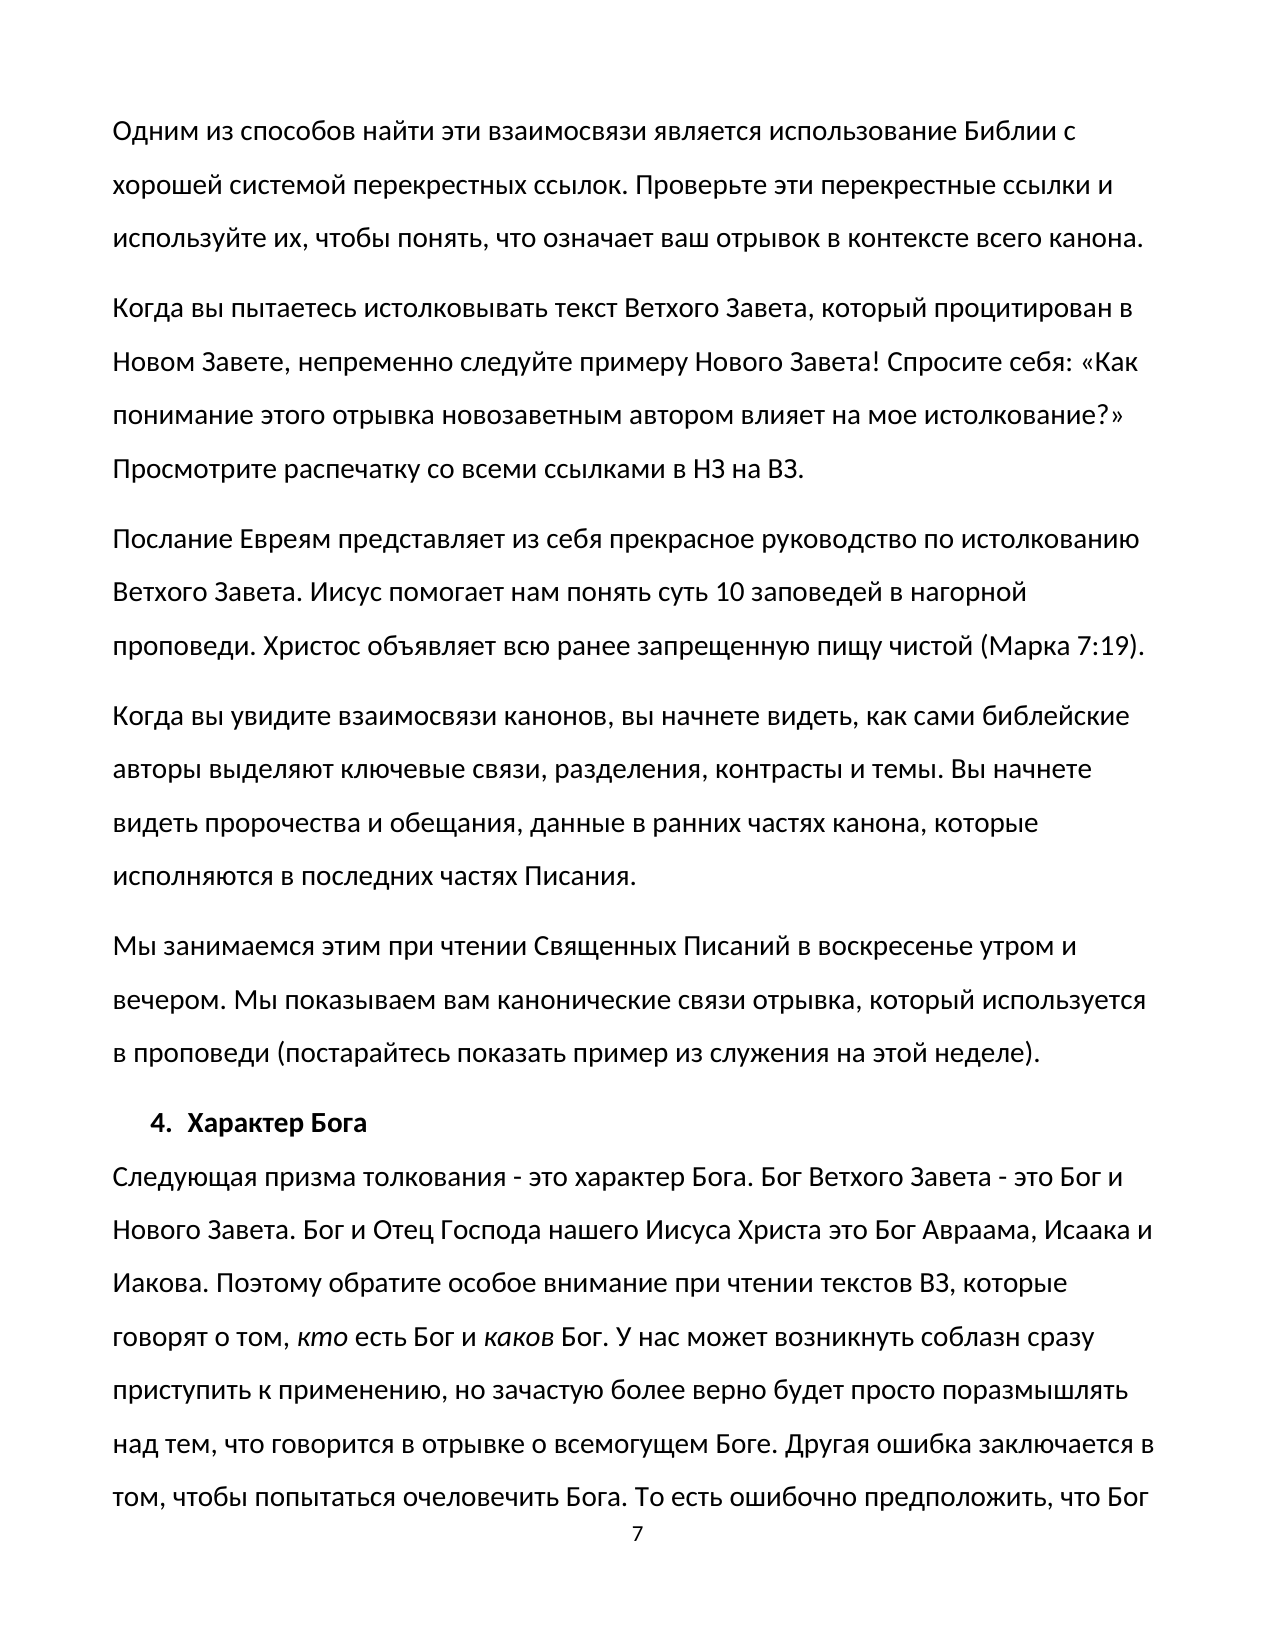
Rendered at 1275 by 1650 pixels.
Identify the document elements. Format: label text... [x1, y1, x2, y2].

text Когда вы увидите взаимосвязи канонов, вы начнете видеть, как сами библейские авторы выделяют ключевые связи, разделения, контрасты и темы. Вы начнете видеть пророчества и обещания, данные в ранних частях канона, которые исполняются в последних частях Писания. [112, 697, 1162, 893]
text Послание Евреям представляет из себя прекрасное руководство по истолкованию Ветхого Завета. Иисус помогает нам понять суть 10 заповедей в нагорной проповеди. Христос объявляет всю ранее запрещенную пищу чистой (Марка 7:19). [112, 520, 1162, 662]
text Мы занимаемся этим при чтении Священных Писаний в воскресенье утром и вечером. Мы показываем вам канонические связи отрывка, который используется в проповеди (постарайтесь показать пример из служения на этой неделе). [112, 927, 1162, 1070]
text Когда вы пытаетесь истолковывать текст Ветхого Завета, который процитирован в Новом Завете, непременно следуйте примеру Нового Завета! Спросите себя: «Как понимание этого отрывка новозаветным автором влияет на мое истолкование?» Просмотрите распечатку со всеми ссылками в НЗ на ВЗ. [112, 289, 1162, 485]
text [112, 1158, 1162, 1514]
list Характер Бога [150, 1104, 1162, 1140]
text Одним из способов найти эти взаимосвязи является использование Библии с хорошей системой перекрестных ссылок. Проверьте эти перекрестные ссылки и используйте их, чтобы понять, что означает ваш отрывок в контексте всего канона. [112, 112, 1162, 255]
